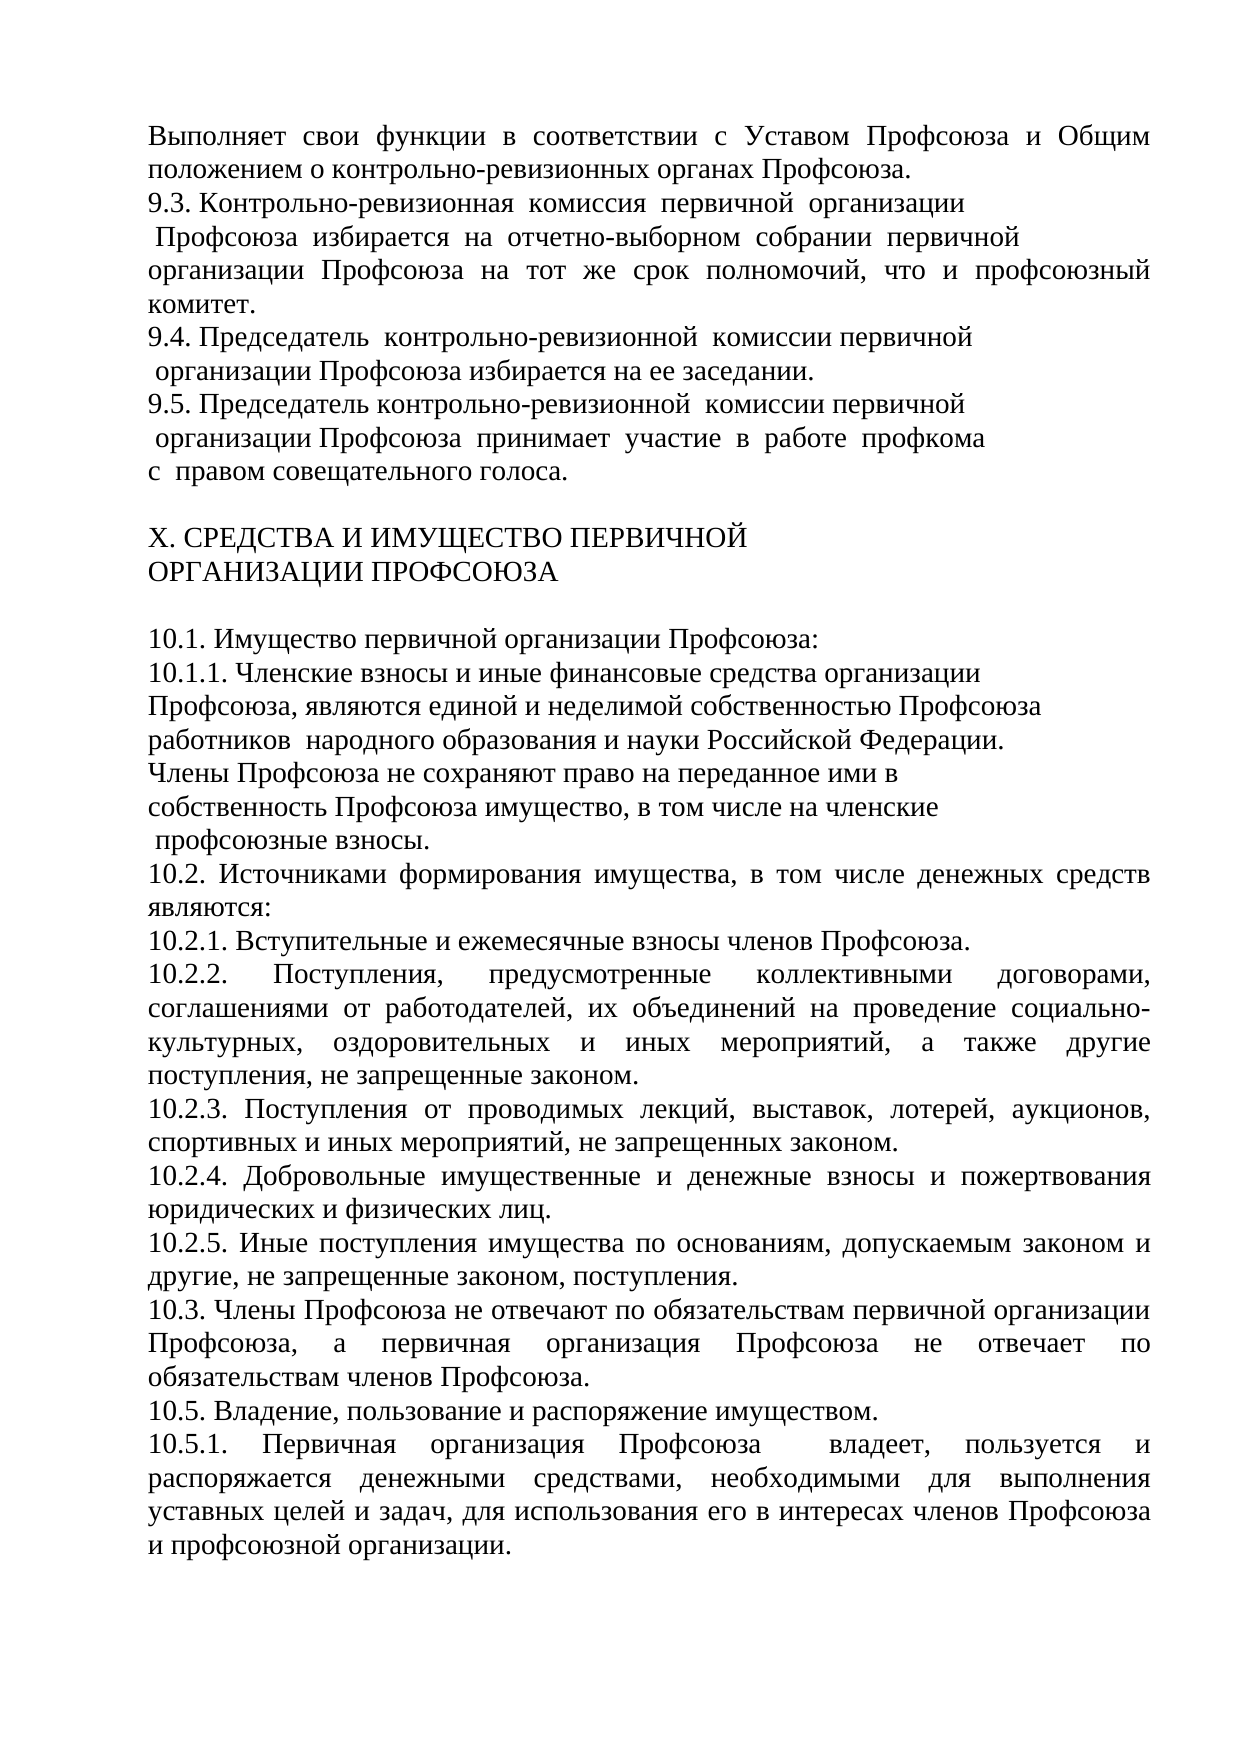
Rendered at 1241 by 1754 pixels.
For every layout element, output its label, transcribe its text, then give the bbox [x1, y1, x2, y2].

text 10.2.2. Поступления, предусмотренные коллективными договорами, соглашениями от работодателей, их объединений на проведение социально-культурных, оздоровительных и иных мероприятий, а также другие поступления, не запрещенные законом. [148, 957, 1152, 1091]
text 10.2.4. Добровольные имущественные и денежные взносы и пожертвования юридических и физических лиц. [148, 1158, 1152, 1225]
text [148, 118, 1152, 185]
text 9.5. Председатель контрольно-ревизионной комиссии первичной [148, 386, 1152, 420]
text собственность Профсоюза имущество, в том числе на членские [148, 789, 1152, 822]
text профсоюзные взносы. [148, 822, 1152, 856]
text Профсоюза избирается на отчетно-выборном собрании первичной [148, 219, 1152, 252]
text 10.5. Владение, пользование и распоряжение имуществом. [148, 1393, 1152, 1426]
text 10.2. Источниками формирования имущества, в том числе денежных средств являются: [148, 856, 1152, 923]
text X. СРЕДСТВА И ИМУЩЕСТВО ПЕРВИЧНОЙ [148, 521, 1152, 554]
text 9.4. Председатель контрольно-ревизионной комиссии первичной [148, 319, 1152, 353]
text организации Профсоюза избирается на ее заседании. [148, 353, 1152, 386]
text Члены Профсоюза не сохраняют право на переданное ими в [148, 755, 1152, 789]
text организации Профсоюза на тот же срок полномочий, что и профсоюзный комитет. [148, 252, 1152, 319]
text 10.5.1. Первичная организация Профсоюза владеет, пользуется и распоряжается денежными средствами, необходимыми для выполнения уставных целей и задач, для использования его в интересах членов Профсоюза и профсоюзной организации. [148, 1426, 1152, 1560]
text ОРГАНИЗАЦИИ ПРОФСОЮЗА [148, 554, 1152, 588]
text 9.3. Контрольно-ревизионная комиссия первичной организации [148, 185, 1152, 219]
text 10.2.5. Иные поступления имущества по основаниям, допускаемым законом и другие, не запрещенные законом, поступления. [148, 1225, 1152, 1292]
text 10.3. Члены Профсоюза не отвечают по обязательствам первичной организации Профсоюза, а первичная организация Профсоюза не отвечает по обязательствам членов Профсоюза. [148, 1292, 1152, 1393]
text организации Профсоюза принимает участие в работе профкома [148, 420, 1152, 453]
text работников народного образования и науки Российской Федерации. [148, 722, 1152, 755]
text с правом совещательного голоса. [148, 453, 1152, 487]
text 10.1. Имущество первичной организации Профсоюза: [148, 621, 1152, 655]
text Профсоюза, являются единой и неделимой собственностью Профсоюза [148, 688, 1152, 722]
text 10.2.1. Вступительные и ежемесячные взносы членов Профсоюза. [148, 923, 1152, 957]
text 10.2.3. Поступления от проводимых лекций, выставок, лотерей, аукционов, спортивных и иных мероприятий, не запрещенных законом. [148, 1091, 1152, 1158]
text 10.1.1. Членские взносы и иные финансовые средства организации [148, 655, 1152, 688]
